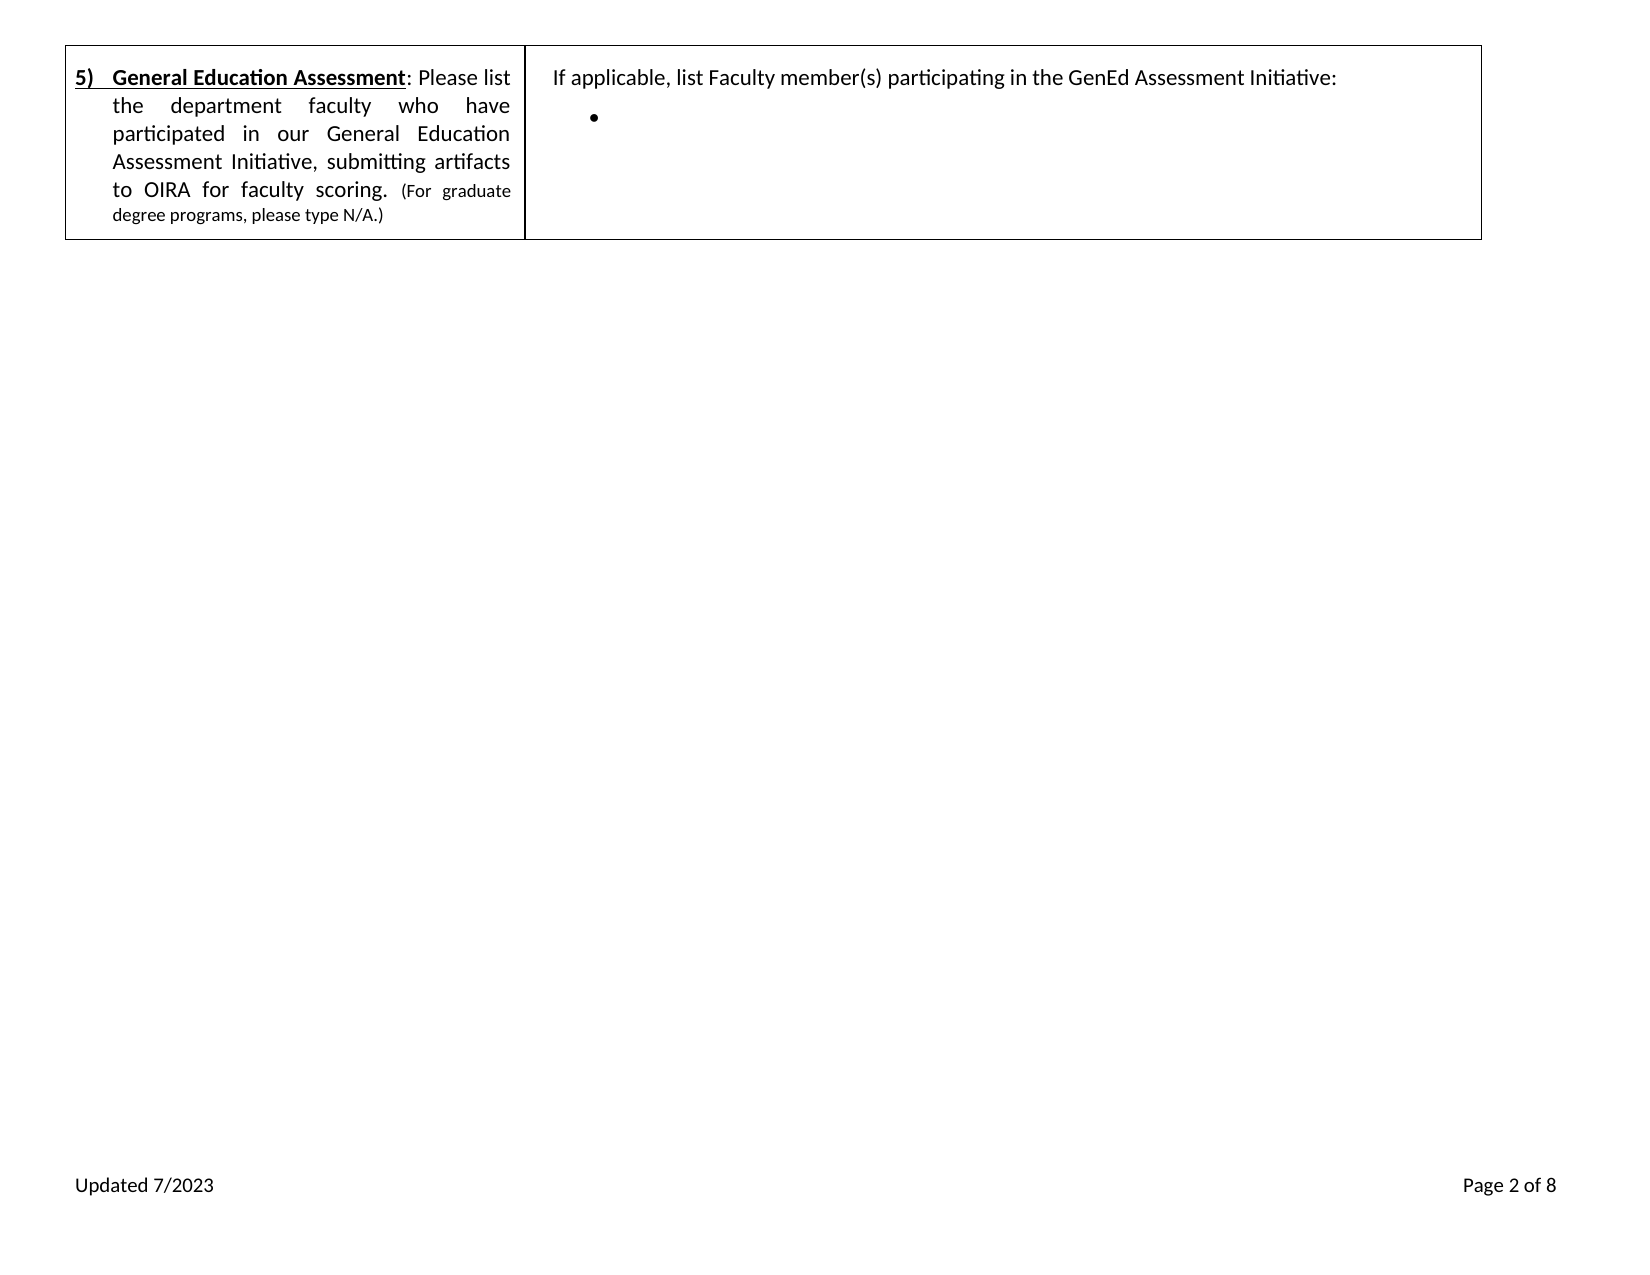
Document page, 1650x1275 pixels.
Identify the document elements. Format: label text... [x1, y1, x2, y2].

table_cell If applicable, list Faculty member(s) participating in the GenEd Assessment Initiative: [526, 46, 1481, 239]
table_cell General Education Assessment: Please list the department faculty who have participated in our General Education Assessment Initiative, submitting artifacts to OIRA for faculty scoring. (For graduate degree programs, please type N/A.) [66, 46, 524, 239]
